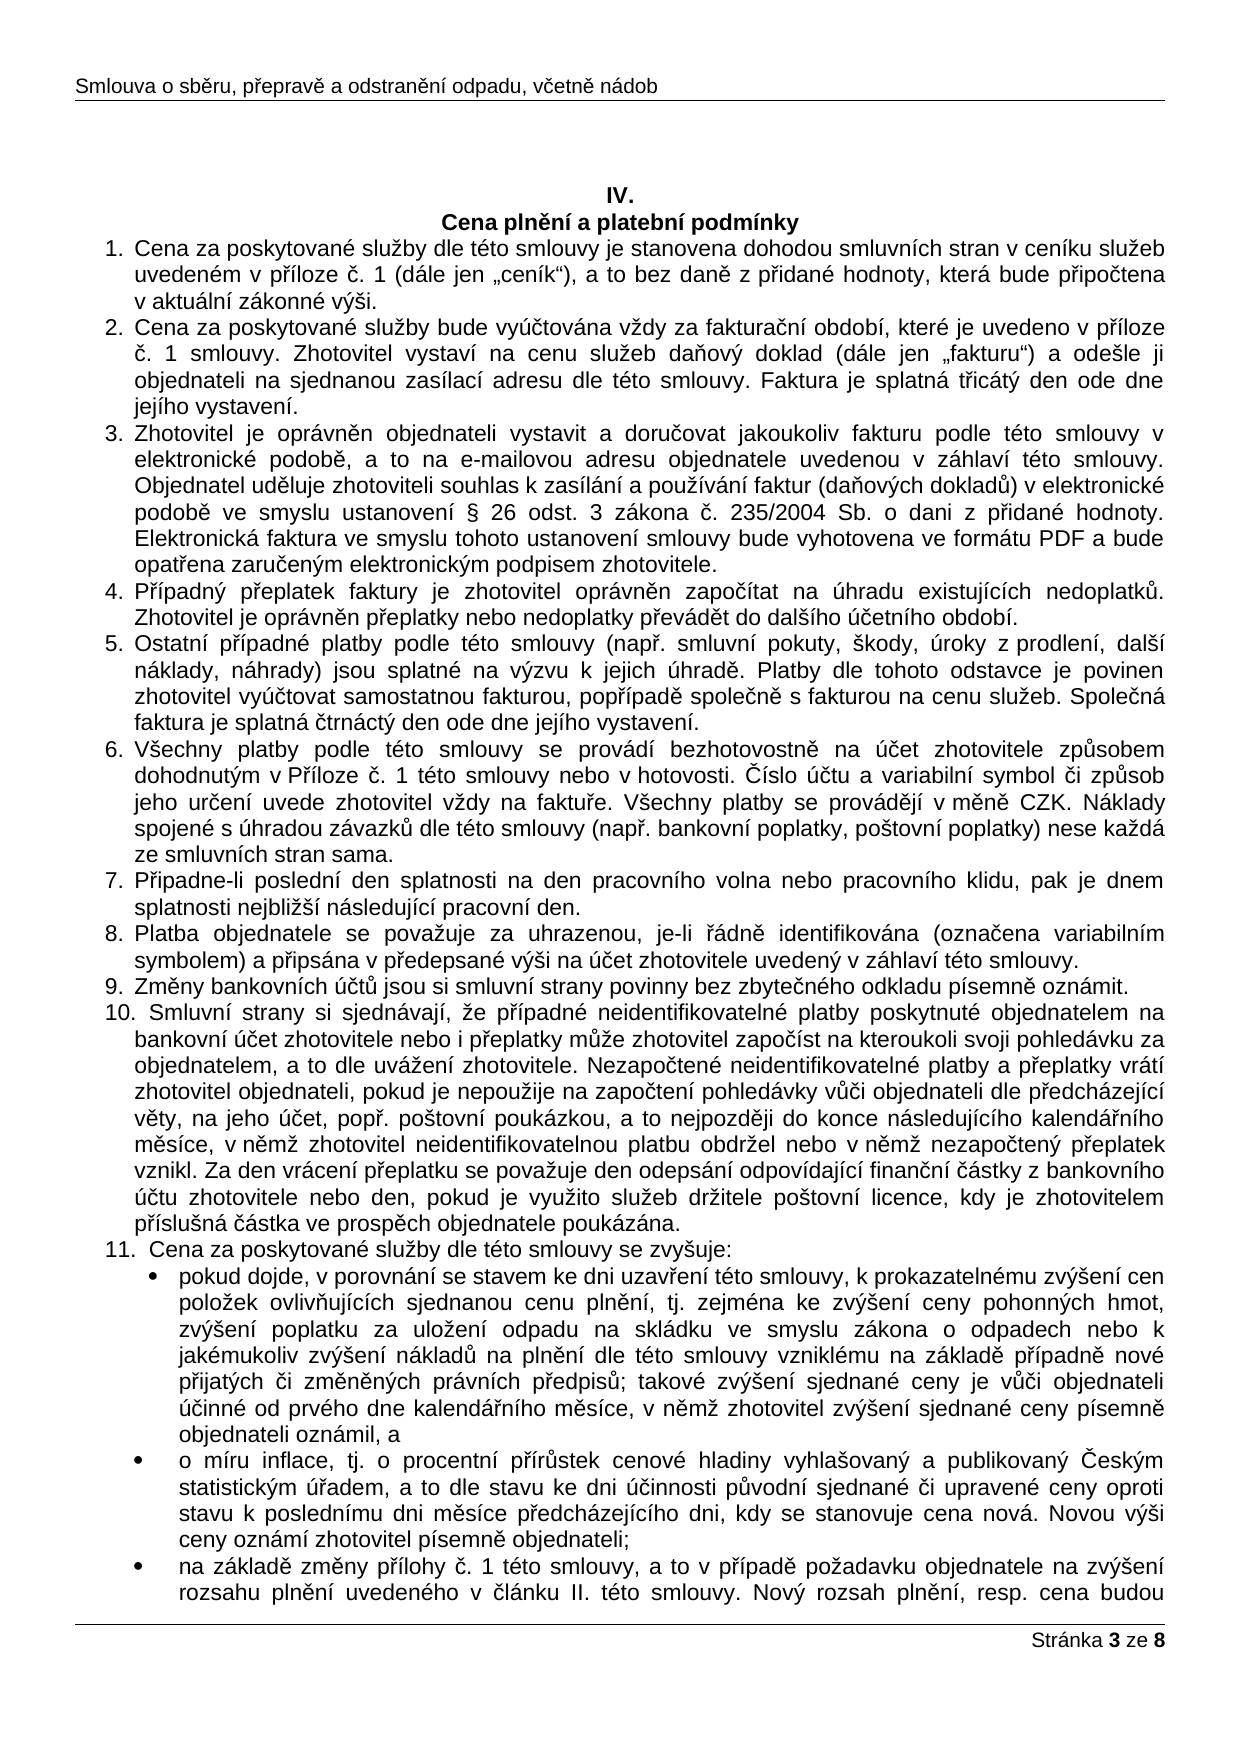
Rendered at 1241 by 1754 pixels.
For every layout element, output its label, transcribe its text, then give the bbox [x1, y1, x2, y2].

list Smluvní strany si sjednávají, že případné neidentifikovatelné platby poskytnuté objednatelem na bankovní účet zhotovitele nebo i přeplatky může zhotovitel započíst na kteroukoli svoji pohledávku za objednatelem, a to dle uvážení zhotovitele. Nezapočtené neidentifikovatelné platby a přeplatky vrátí zhotovitel objednateli, pokud je nepoužije na započtení pohledávky vůči objednateli dle předcházející věty, na jeho účet, popř. poštovní poukázkou, a to nejpozději do konce následujícího kalendářního měsíce, v němž zhotovitel neidentifikovatelnou platbu obdržel nebo v němž nezapočtený přeplatek vznikl. Za den vrácení přeplatku se považuje den odepsání odpovídající finanční částky z bankovního účtu zhotovitele nebo den, pokud je využito služeb držitele poštovní licence, kdy je zhotovitelem příslušná částka ve prospěch objednatele poukázána. [104, 999, 1165, 1236]
list Cena za poskytované služby bude vyúčtována vždy za fakturační období, které je uvedeno v příloze č. 1 smlouvy. Zhotovitel vystaví na cenu služeb daňový doklad (dále jen „fakturu“) a odešle ji objednateli na sjednanou zasílací adresu dle této smlouvy. Faktura je splatná třicátý den ode dne jejího vystavení. [104, 314, 1165, 419]
list Všechny platby podle této smlouvy se provádí bezhotovostně na účet zhotovitele způsobem dohodnutým v Příloze č. 1 této smlouvy nebo v hotovosti. Číslo účtu a variabilní symbol či způsob jeho určení uvede zhotovitel vždy na faktuře. Všechny platby se provádějí v měně CZK. Náklady spojené s úhradou závazků dle této smlouvy (např. bankovní poplatky, poštovní poplatky) nese každá ze smluvních stran sama. [104, 736, 1165, 867]
list o míru inflace, tj. o procentní přírůstek cenové hladiny vyhlašovaný a publikovaný Českým statistickým úřadem, a to dle stavu ke dni účinnosti původní sjednané či upravené ceny oproti stavu k poslednímu dni měsíce předcházejícího dni, kdy se stanovuje cena nová. Novou výši ceny oznámí zhotovitel písemně objednateli; [134, 1447, 1165, 1553]
list Cena za poskytované služby dle této smlouvy je stanovena dohodou smluvních stran v ceníku služeb uvedeném v příloze č. 1 (dále jen „ceník“), a to bez daně z přidané hodnoty, která bude připočtena v aktuální zákonné výši. [104, 235, 1165, 314]
list Ostatní případné platby podle této smlouvy (např. smluvní pokuty, škody, úroky z prodlení, další náklady, náhrady) jsou splatné na výzvu k jejich úhradě. Platby dle tohoto odstavce je povinen zhotovitel vyúčtovat samostatnou fakturou, popřípadě společně s fakturou na cenu služeb. Společná faktura je splatná čtrnáctý den ode dne jejího vystavení. [104, 630, 1165, 736]
list Zhotovitel je oprávněn objednateli vystavit a doručovat jakoukoliv fakturu podle této smlouvy v elektronické podobě, a to na e-mailovou adresu objednatele uvedenou v záhlaví této smlouvy. Objednatel uděluje zhotoviteli souhlas k zasílání a používání faktur (daňových dokladů) v elektronické podobě ve smyslu ustanovení § 26 odst. 3 zákona č. 235/2004 Sb. o dani z přidané hodnoty. Elektronická faktura ve smyslu tohoto ustanovení smlouvy bude vyhotovena ve formátu PDF a bude opatřena zaručeným elektronickým podpisem zhotovitele. [104, 419, 1165, 578]
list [134, 1553, 1165, 1605]
text IV. [75, 182, 1165, 209]
list Případný přeplatek faktury je zhotovitel oprávněn započítat na úhradu existujících nedoplatků. Zhotovitel je oprávněn přeplatky nebo nedoplatky převádět do dalšího účetního období. [104, 578, 1165, 630]
list Platba objednatele se považuje za uhrazenou, je-li řádně identifikována (označena variabilním symbolem) a připsána v předepsané výši na účet zhotovitele uvedený v záhlaví této smlouvy. [104, 920, 1165, 973]
list Cena za poskytované služby dle této smlouvy se zvyšuje: [104, 1236, 1165, 1263]
text Cena plnění a platební podmínky [75, 209, 1165, 235]
list Změny bankovních účtů jsou si smluvní strany povinny bez zbytečného odkladu písemně oznámit. [104, 973, 1165, 999]
list Připadne-li poslední den splatnosti na den pracovního volna nebo pracovního klidu, pak je dnem splatnosti nejbližší následující pracovní den. [104, 867, 1165, 920]
list pokud dojde, v porovnání se stavem ke dni uzavření této smlouvy, k prokazatelnému zvýšení cen položek ovlivňujících sjednanou cenu plnění, tj. zejména ke zvýšení ceny pohonných hmot, zvýšení poplatku za uložení odpadu na skládku ve smyslu zákona o odpadech nebo k jakémukoliv zvýšení nákladů na plnění dle této smlouvy vzniklému na základě případně nové přijatých či změněných právních předpisů; takové zvýšení sjednané ceny je vůči objednateli účinné od prvého dne kalendářního měsíce, v němž zhotovitel zvýšení sjednané ceny písemně objednateli oznámil, a [149, 1263, 1165, 1447]
